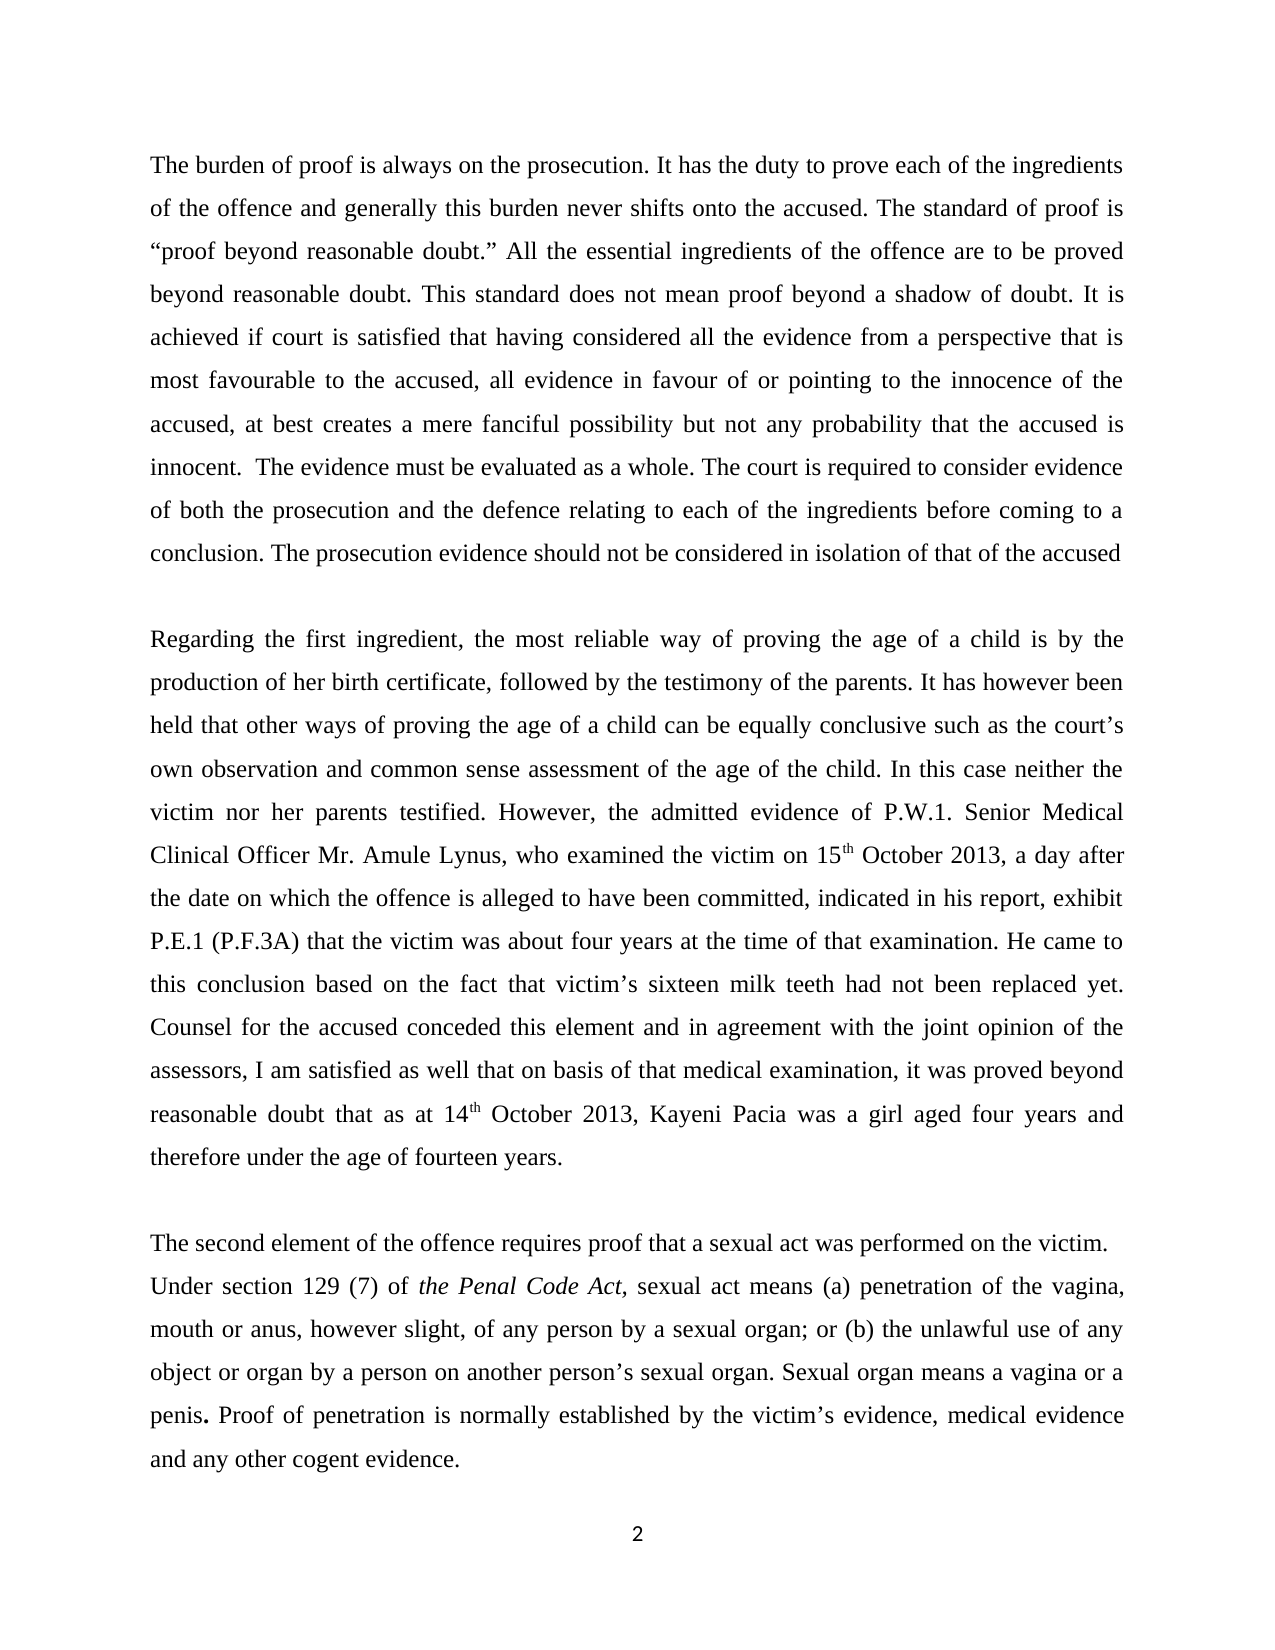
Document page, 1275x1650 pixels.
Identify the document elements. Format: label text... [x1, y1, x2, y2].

text Regarding the first ingredient, the most reliable way of proving the age of a child is by the production of her birth certificate, followed by the testimony of the parents. It has however been held that other ways of proving the age of a child can be equally conclusive such as the court’s own observation and common sense assessment of the age of the child. In this case neither the victim nor her parents testified. However, the admitted evidence of P.W.1. Senior Medical Clinical Officer Mr. Amule Lynus, who examined the victim on 15th October 2013, a day after the date on which the offence is alleged to have been committed, indicated in his report, exhibit P.E.1 (P.F.3A) that the victim was about four years at the time of that examination. He came to this conclusion based on the fact that victim’s sixteen milk teeth had not been replaced yet. Counsel for the accused conceded this element and in agreement with the joint opinion of the assessors, I am satisfied as well that on basis of that medical examination, it was proved beyond reasonable doubt that as at 14th October 2013, Kayeni Pacia was a girl aged four years and therefore under the age of fourteen years. [150, 624, 1125, 1171]
text The burden of proof is always on the prosecution. It has the duty to prove each of the ingredients of the offence and generally this burden never shifts onto the accused. The standard of proof is “proof beyond reasonable doubt.” All the essential ingredients of the offence are to be proved beyond reasonable doubt. This standard does not mean proof beyond a shadow of doubt. It is achieved if court is satisfied that having considered all the evidence from a perspective that is most favourable to the accused, all evidence in favour of or pointing to the innocence of the accused, at best creates a mere fanciful possibility but not any probability that the accused is innocent. The evidence must be evaluated as a whole. The court is required to consider evidence of both the prosecution and the defence relating to each of the ingredients before coming to a conclusion. The prosecution evidence should not be considered in isolation of that of the accused [150, 150, 1125, 567]
text Under section 129 (7) of the Penal Code Act, sexual act means (a) penetration of the vagina, mouth or anus, however slight, of any person by a sexual organ; or (b) the unlawful use of any object or organ by a person on another person’s sexual organ. Sexual organ means a vagina or a penis. Proof of penetration is normally established by the victim’s evidence, medical evidence and any other cogent evidence. [150, 1271, 1125, 1472]
text The second element of the offence requires proof that a sexual act was performed on the victim. [150, 1228, 1125, 1257]
